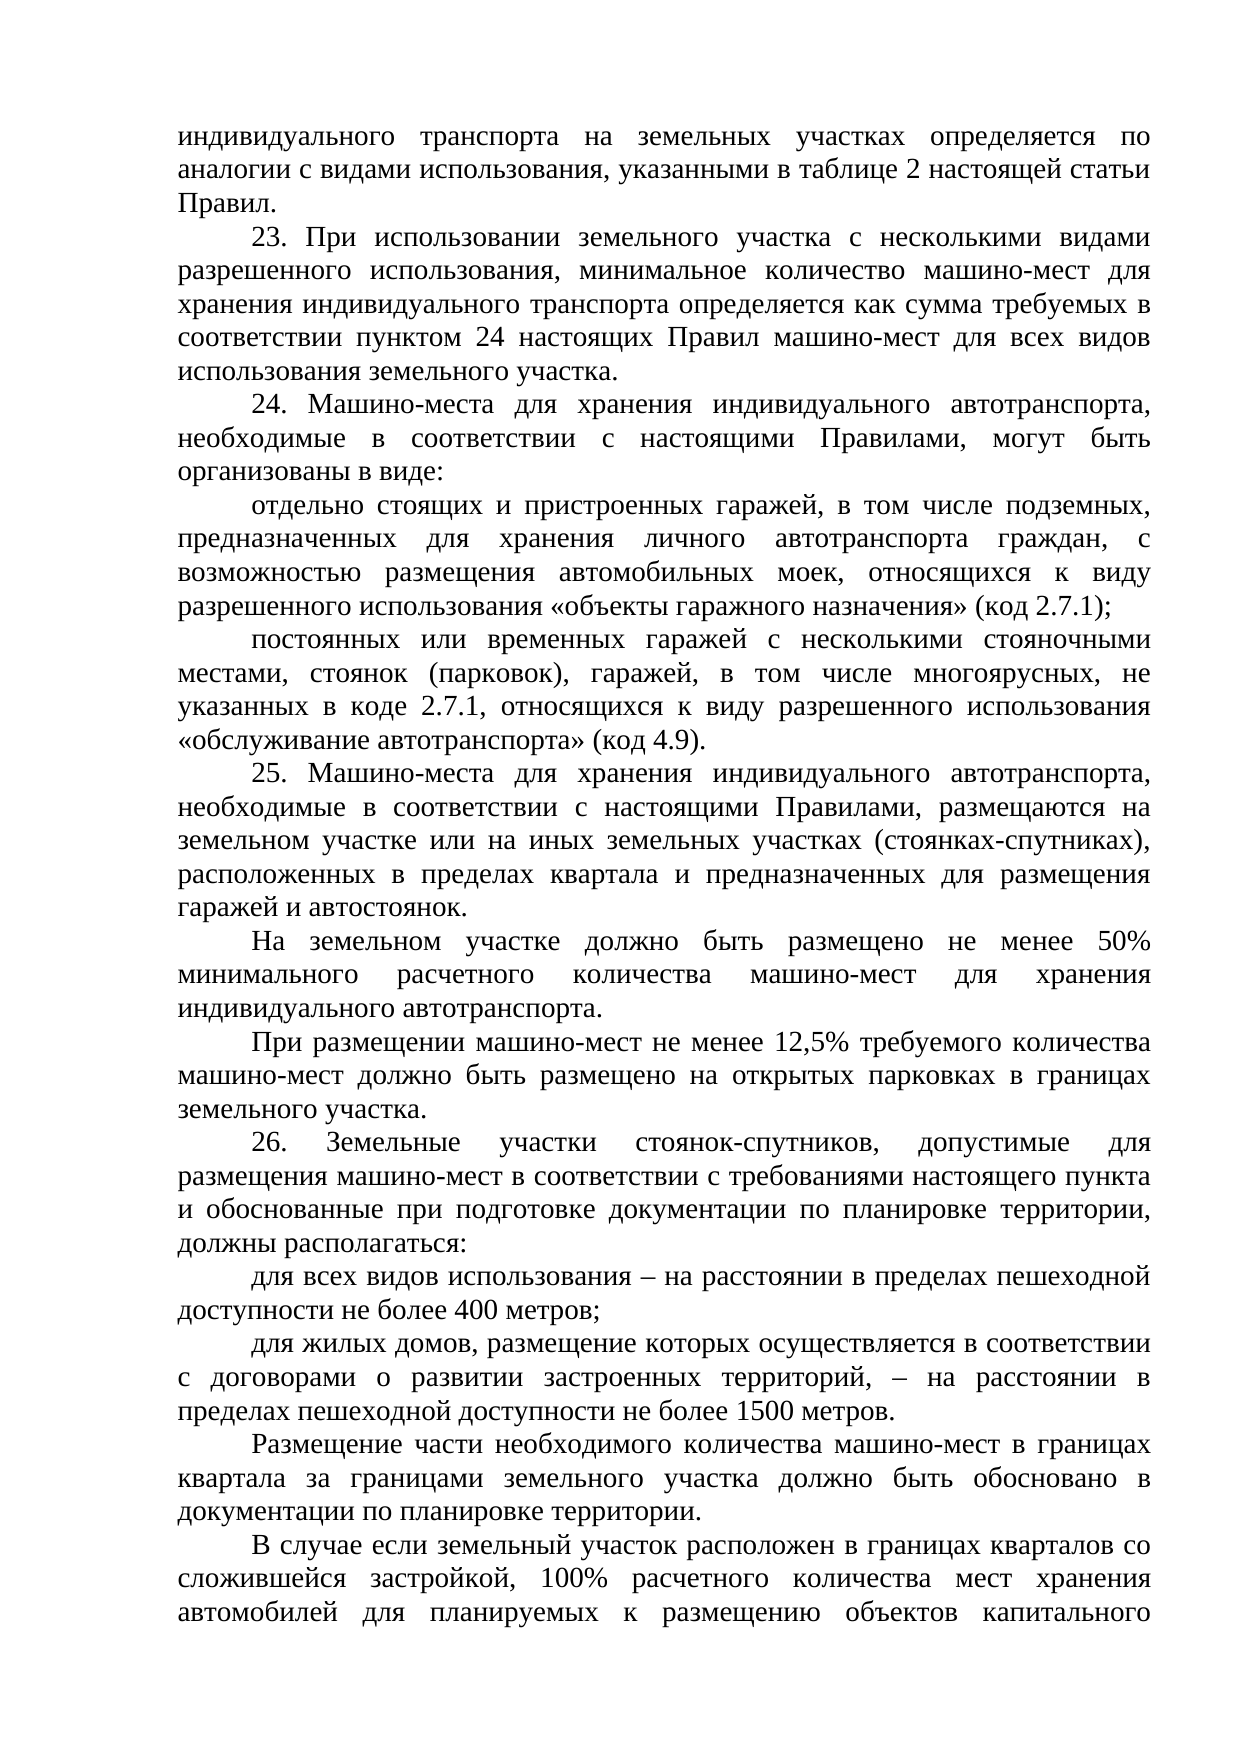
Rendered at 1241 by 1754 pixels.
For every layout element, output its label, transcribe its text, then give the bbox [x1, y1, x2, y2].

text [177, 1527, 1152, 1627]
text 24. Машино-места для хранения индивидуального автотранспорта, необходимые в соответствии с настоящими Правилами, могут быть организованы в виде: [177, 386, 1152, 487]
text постоянных или временных гаражей с несколькими стояночными местами, стоянок (парковок), гаражей, в том числе многоярусных, не указанных в коде 2.7.1, относящихся к виду разрешенного использования «обслуживание автотранспорта» (код 4.9). [177, 621, 1152, 755]
text для жилых домов, размещение которых осуществляется в соответствии с договорами о развитии застроенных территорий, – на расстоянии в пределах пешеходной доступности не более . [177, 1326, 1152, 1426]
text отдельно стоящих и пристроенных гаражей, в том числе подземных, предназначенных для хранения личного автотранспорта граждан, с возможностью размещения автомобильных моек, относящихся к виду разрешенного использования «объекты гаражного назначения» (код 2.7.1); [177, 487, 1152, 621]
text Размещение части необходимого количества машино-мест в границах квартала за границами земельного участка должно быть обосновано в документации по планировке территории. [177, 1426, 1152, 1527]
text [177, 118, 1152, 219]
text для всех видов использования – на расстоянии в пределах пешеходной доступности не более ; [177, 1258, 1152, 1326]
text На земельном участке должно быть размещено не менее 50% минимального расчетного количества машино-мест для хранения индивидуального автотранспорта. [177, 923, 1152, 1024]
text При размещении машино-мест не менее 12,5% требуемого количества машино-мест должно быть размещено на открытых парковках в границах земельного участка. [177, 1024, 1152, 1124]
text 23. При использовании земельного участка с несколькими видами разрешенного использования, минимальное количество машино-мест для хранения индивидуального транспорта определяется как сумма требуемых в соответствии пунктом 24 настоящих Правил машино-мест для всех видов использования земельного участка. [177, 219, 1152, 386]
text 26. Земельные участки стоянок-спутников, допустимые для размещения машино-мест в соответствии с требованиями настоящего пункта и обоснованные при подготовке документации по планировке территории, должны располагаться: [177, 1124, 1152, 1258]
text 25. Машино-места для хранения индивидуального автотранспорта, необходимые в соответствии с настоящими Правилами, размещаются на земельном участке или на иных земельных участках (стоянках-спутниках), расположенных в пределах квартала и предназначенных для размещения гаражей и автостоянок. [177, 755, 1152, 923]
